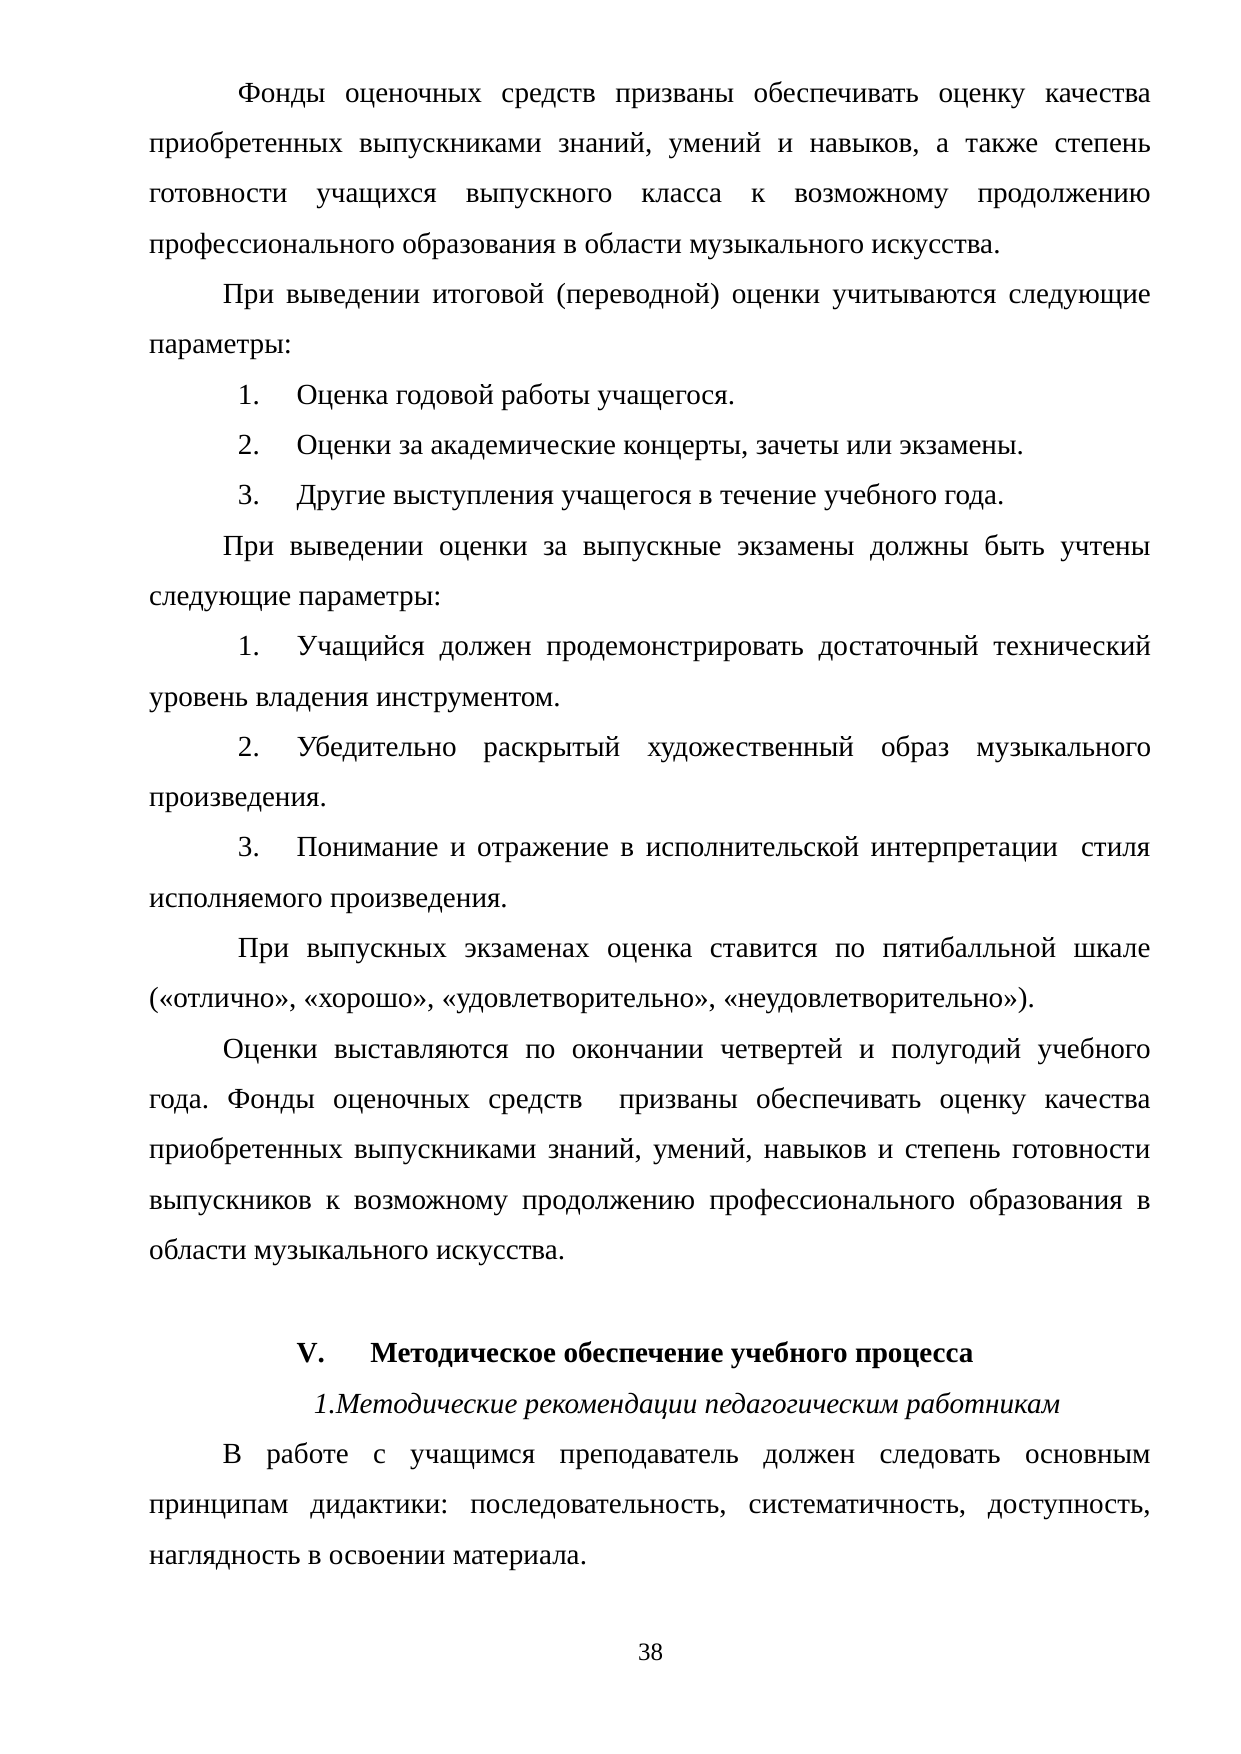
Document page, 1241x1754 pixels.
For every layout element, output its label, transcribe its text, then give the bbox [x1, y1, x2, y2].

text Фонды оценочных средств призваны обеспечивать оценку качества приобретенных выпускниками знаний, умений и навыков, а также степень готовности учащихся выпускного класса к возможному продолжению профессионального образования в области музыкального искусства. [149, 75, 1152, 259]
list Оценка годовой работы учащегося. [149, 377, 1152, 410]
list Понимание и отражение в исполнительской интерпретации стиля исполняемого произведения. [149, 829, 1152, 913]
text В работе с учащимся преподаватель должен следовать основным принципам дидактики: последовательность, систематичность, доступность, наглядность в освоении материала. [149, 1436, 1152, 1570]
text При выведении оценки за выпускные экзамены должны быть учтены следующие параметры: [149, 528, 1152, 612]
text При выпускных экзаменах оценка ставится по пятибалльной шкале («отлично», «хорошо», «удовлетворительно», «неудовлетворительно»). [149, 930, 1152, 1014]
list Другие выступления учащегося в течение учебного года. [149, 477, 1152, 511]
text Оценки выставляются по окончании четвертей и полугодий учебного года. Фонды оценочных средств призваны обеспечивать оценку качества приобретенных выпускниками знаний, умений, навыков и степень готовности выпускников к возможному продолжению профессионального образования в области музыкального искусства. [149, 1031, 1152, 1266]
list Убедительно раскрытый художественный образ музыкального произведения. [149, 729, 1152, 813]
list Учащийся должен продемонстрировать достаточный технический уровень владения инструментом. [149, 628, 1152, 712]
text V. Методическое обеспечение учебного процесса [223, 1336, 1152, 1369]
list Оценки за академические концерты, зачеты или экзамены. [149, 427, 1152, 461]
text 1.Методические рекомендации педагогическим работникам [222, 1386, 1152, 1419]
text При выведении итоговой (переводной) оценки учитываются следующие параметры: [149, 276, 1152, 360]
